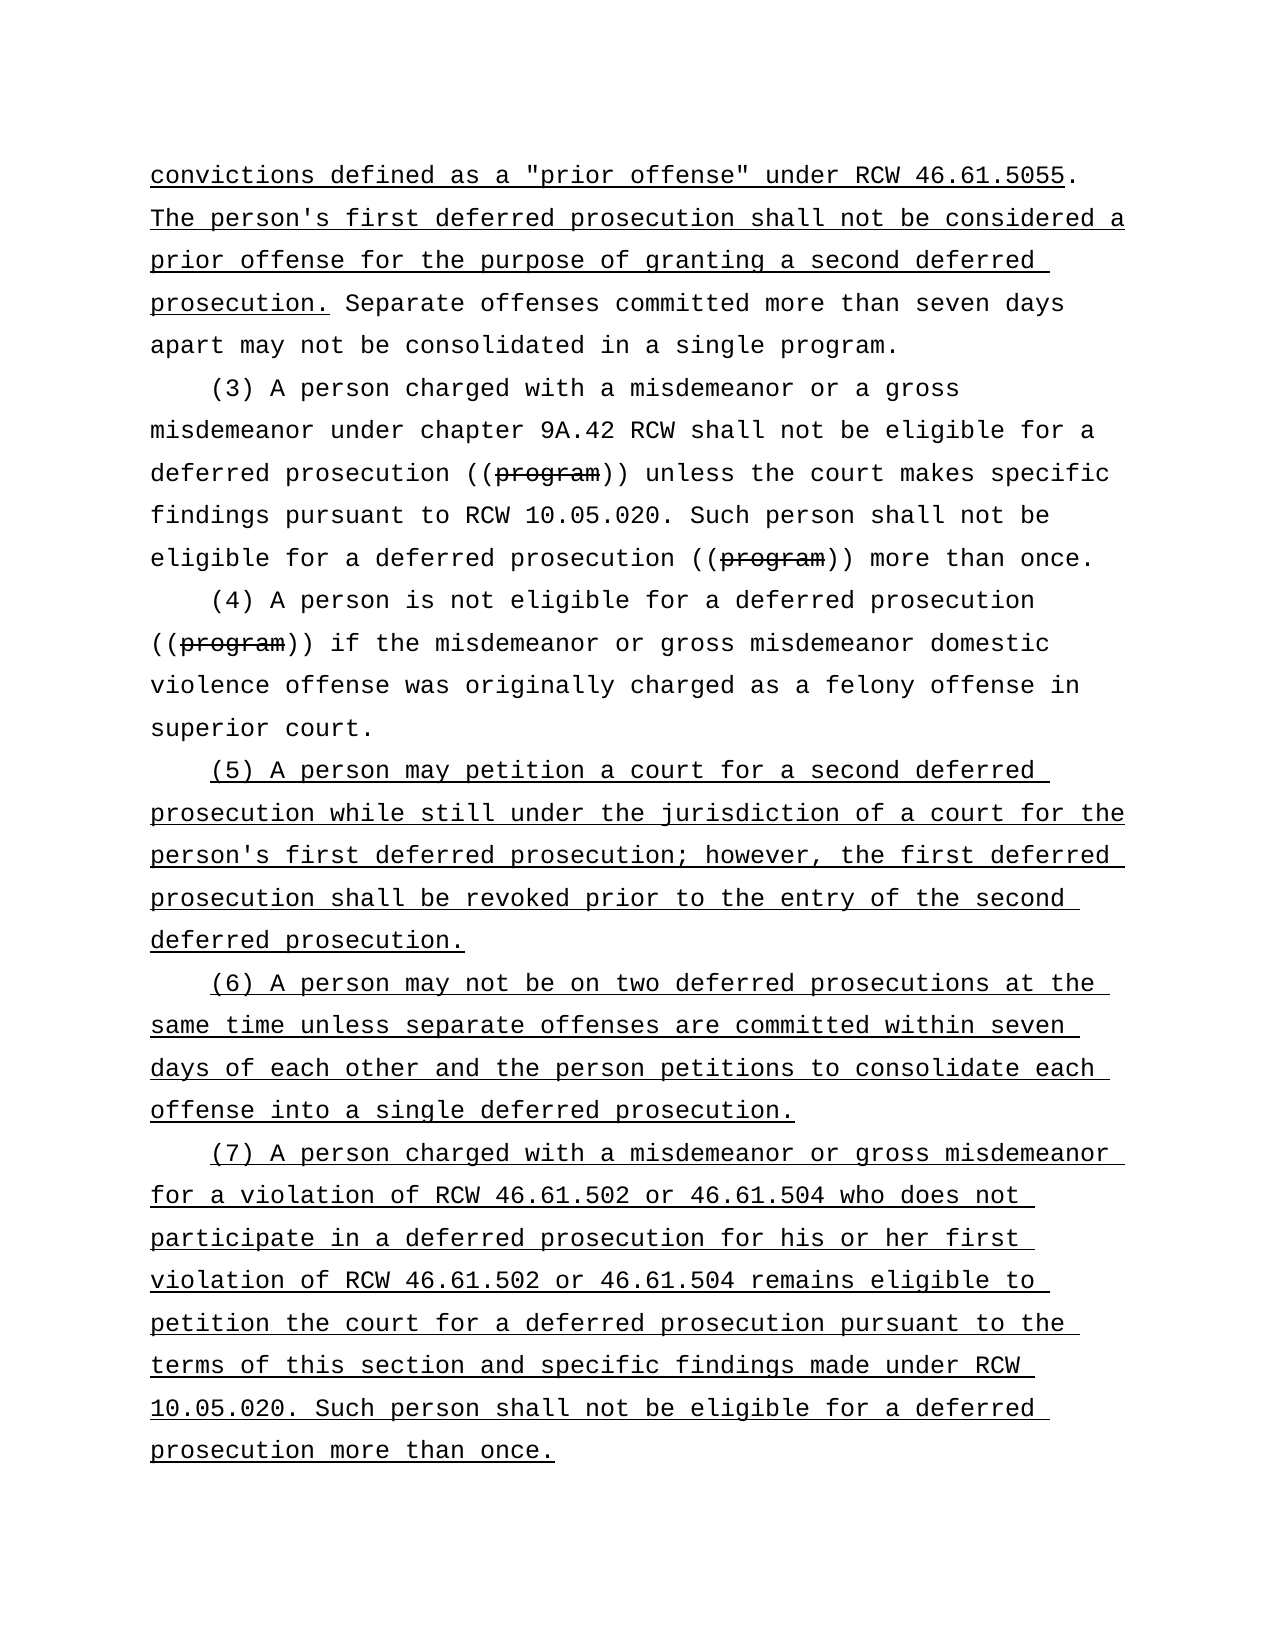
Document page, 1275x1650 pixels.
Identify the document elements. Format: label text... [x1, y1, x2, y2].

text (5) A person may petition a court for a second deferred prosecution while still under the jurisdiction of a court for the person's first deferred prosecution; however, the first deferred prosecution shall be revoked prior to the entry of the second deferred prosecution. [150, 868, 1125, 957]
text (5) A person may petition a court for a second deferred prosecution while still under the jurisdiction of a court for the person's first deferred prosecution; however, the first deferred prosecution shall be revoked prior to the entry of the second deferred prosecution. [150, 745, 1125, 824]
text (7) A person charged with a misdemeanor or gross misdemeanor for a violation of RCW 46.61.502 or 46.61.504 who does not participate in a deferred prosecution for his or her first violation of RCW 46.61.502 or 46.61.504 remains eligible to petition the court for a deferred prosecution pursuant to the terms of this section and specific findings made under RCW 10.05.020. Such person shall not be eligible for a deferred prosecution more than once. [150, 1127, 1125, 1467]
text (3) A person charged with a misdemeanor or a gross misdemeanor under chapter 9A.42 RCW shall not be eligible for a deferred prosecution ((program)) unless the court makes specific findings pursuant to RCW 10.05.020. Such person shall not be eligible for a deferred prosecution ((program)) more than once. [150, 362, 1125, 575]
text (4) A person is not eligible for a deferred prosecution ((program)) if the misdemeanor or gross misdemeanor domestic violence offense was originally charged as a felony offense in superior court. [150, 575, 1125, 745]
text (5) A person may petition a court for a second deferred prosecution while still under the jurisdiction of a court for the person's first deferred prosecution; however, the first deferred prosecution shall be revoked prior to the entry of the second deferred prosecution. [150, 825, 1125, 866]
text (6) A person may not be on two deferred prosecutions at the same time unless separate offenses are committed within seven days of each other and the person petitions to consolidate each offense into a single deferred prosecution. [150, 957, 1125, 1127]
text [150, 150, 1125, 229]
